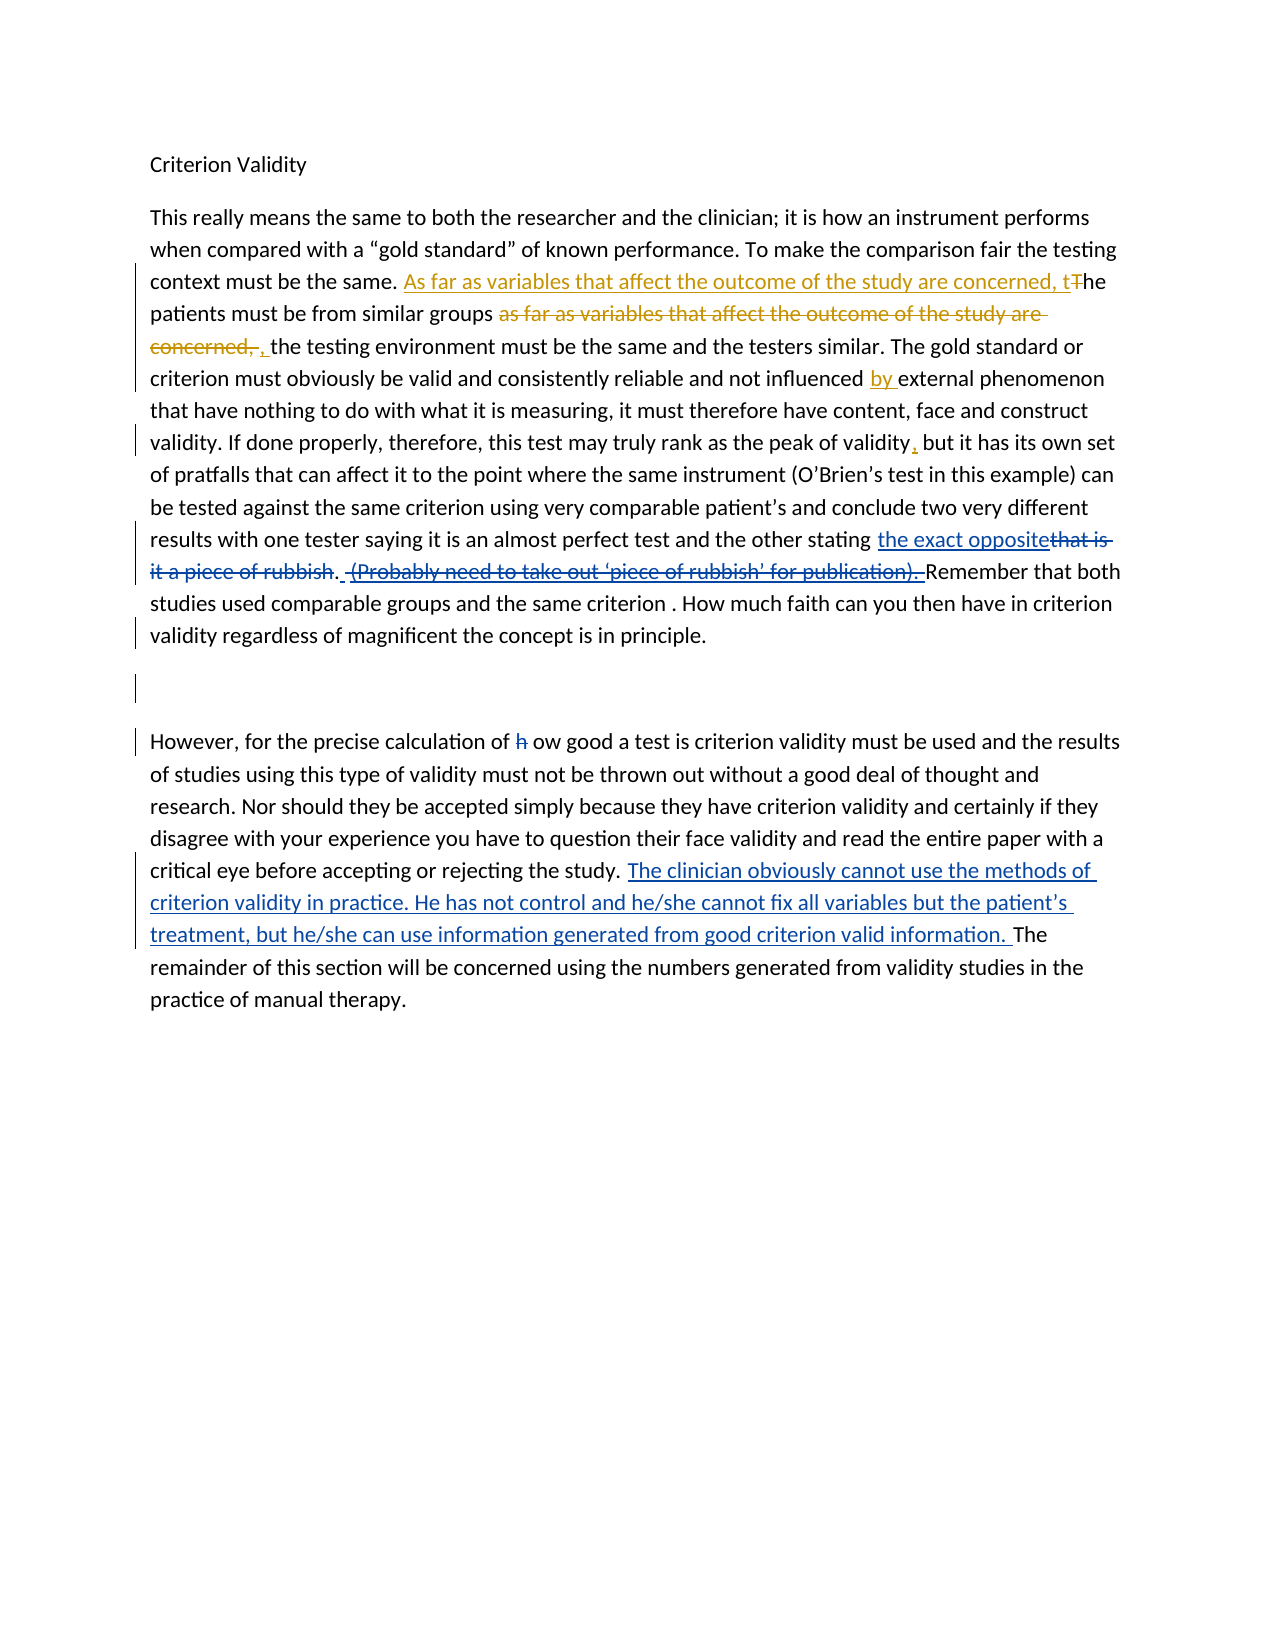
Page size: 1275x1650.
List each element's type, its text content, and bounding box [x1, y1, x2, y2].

text However, for the precise calculation of ow good a test is criterion validity must be used and the results of studies using this type of validity must not be thrown out without a good deal of thought and research. Nor should they be accepted simply because they have criterion validity and certainly if they disagree with your experience you have to question their face validity and read the entire paper with a critical eye before accepting or rejecting the study. The remainder of this section will be concerned using the numbers generated from validity studies in the practice of manual therapy. [150, 727, 1125, 1013]
text This really means the same to both the researcher and the clinician; it is how an instrument performs when compared with a “gold standard” of known performance. To make the comparison fair the testing context must be the same. he patients must be from similar groups the testing environment must be the same and the testers similar. The gold standard or criterion must obviously be valid and consistently reliable and not influenced external phenomenon that have nothing to do with what it is measuring, it must therefore have content, face and construct validity. If done properly, therefore, this test may truly rank as the peak of validity but it has its own set of pratfalls that can affect it to the point where the same instrument (O’Brien’s test in this example) can be tested against the same criterion using very comparable patient’s and conclude two very different results with one tester saying it is an almost perfect test and the other stating .Remember that both studies used comparable groups and the same criterion . How much faith can you then have in criterion validity regardless of magnificent the concept is in principle. [150, 203, 1125, 649]
text Criterion Validity [150, 150, 1125, 178]
